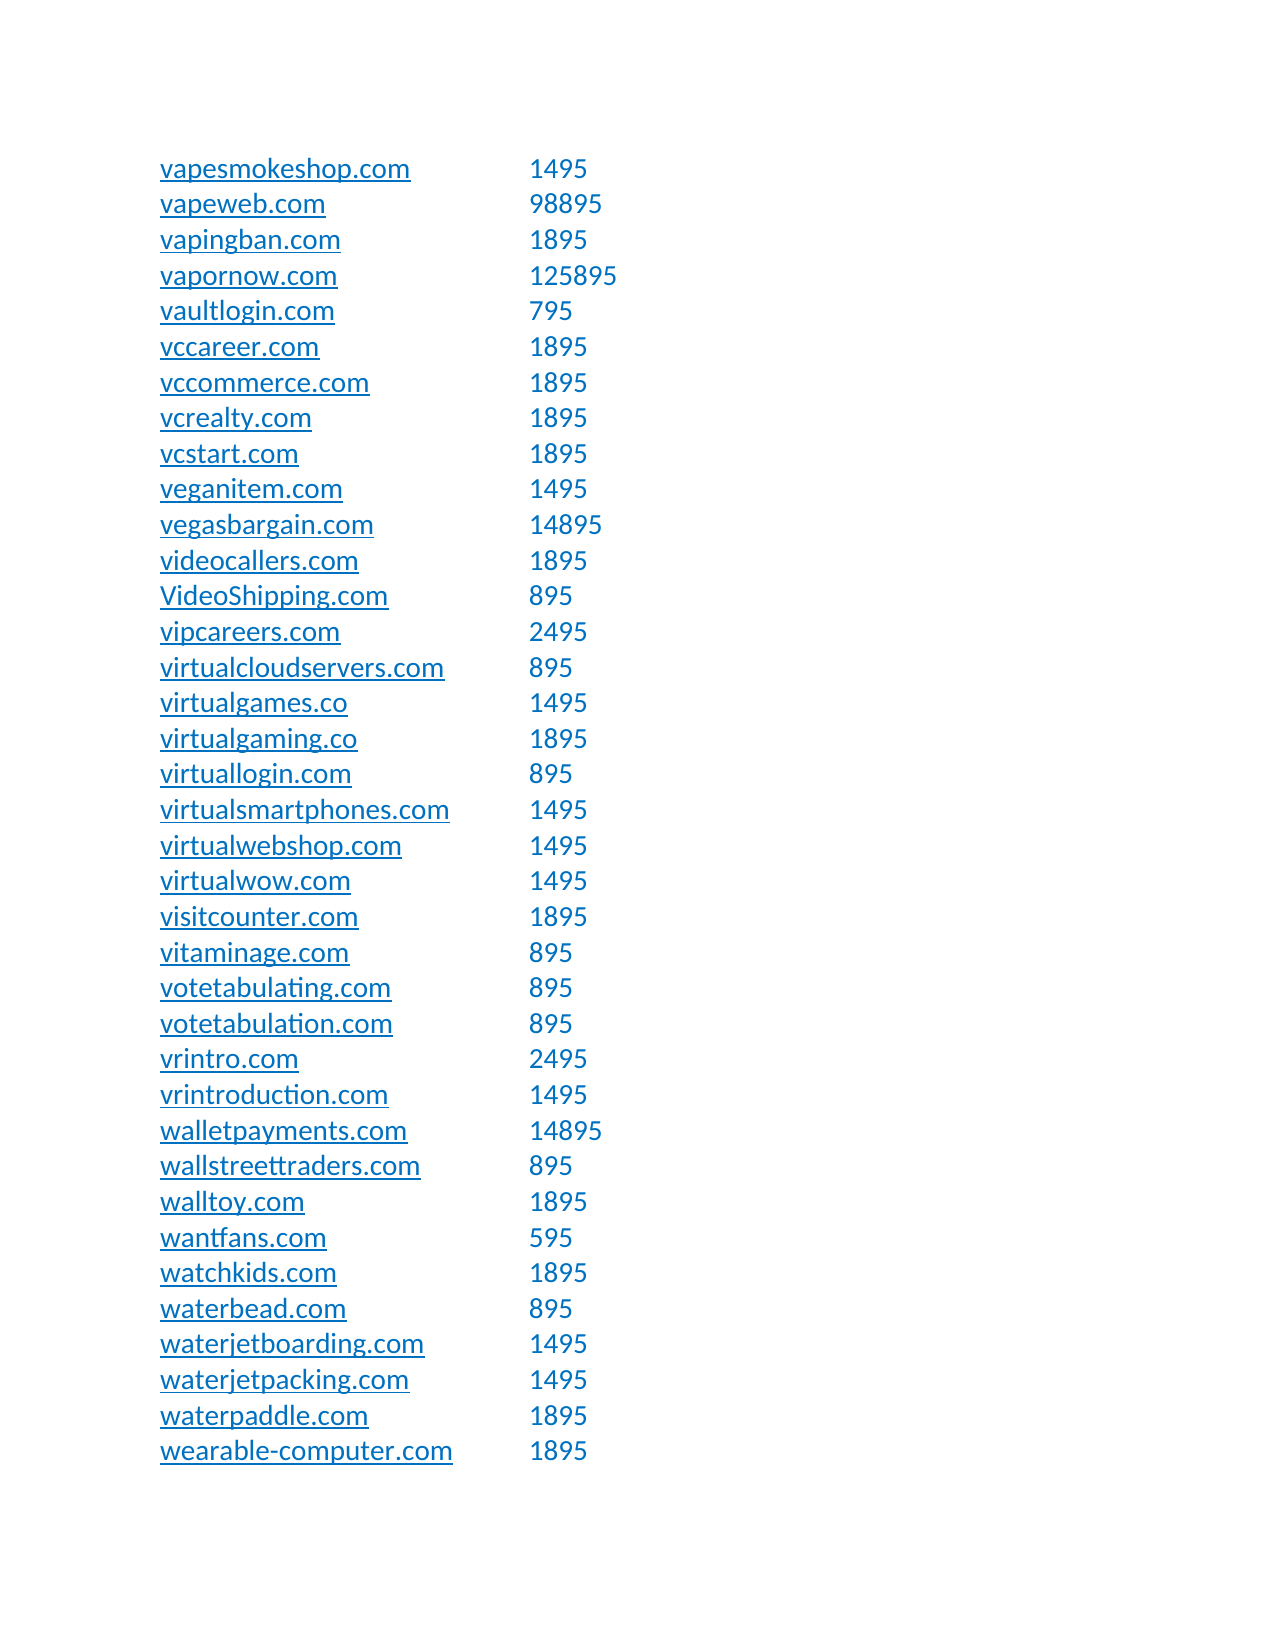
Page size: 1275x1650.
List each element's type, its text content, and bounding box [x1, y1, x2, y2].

table_cell 2495 [518, 1041, 629, 1076]
table_cell 1495 [518, 1076, 629, 1112]
table_cell vegasbargain.com [149, 506, 517, 542]
table_cell 1495 [518, 791, 629, 827]
table_cell walletpayments.com [149, 1112, 517, 1147]
table_cell vcstart.com [149, 435, 517, 471]
table_cell 1895 [518, 364, 629, 399]
table_cell virtualgaming.co [149, 720, 517, 756]
table_cell 1895 [518, 221, 629, 257]
table_cell videocallers.com [149, 542, 517, 577]
table_cell 1895 [518, 542, 629, 577]
table_cell 895 [518, 1148, 629, 1183]
table_cell vrintroduction.com [149, 1076, 517, 1112]
table_cell 895 [518, 1290, 629, 1326]
table_cell visitcounter.com [149, 898, 517, 934]
table_cell vaultlogin.com [149, 293, 517, 328]
table_cell vapingban.com [149, 221, 517, 257]
table_cell vccommerce.com [149, 364, 517, 399]
table_cell virtualgames.co [149, 684, 517, 720]
table_cell vapornow.com [149, 257, 517, 292]
table_cell 14895 [518, 506, 629, 542]
table_cell virtualcloudservers.com [149, 649, 517, 684]
table_cell 1895 [518, 328, 629, 364]
table_cell 1495 [518, 863, 629, 898]
table_cell wantfans.com [149, 1219, 517, 1254]
table_cell 1895 [518, 399, 629, 435]
table_cell 1895 [518, 1397, 629, 1432]
table_cell wearable-computer.com [149, 1433, 517, 1468]
table_cell waterbead.com [149, 1290, 517, 1326]
table_cell waterjetboarding.com [149, 1326, 517, 1361]
table_cell 14895 [518, 1112, 629, 1147]
table_cell 895 [518, 934, 629, 969]
table_cell 595 [518, 1219, 629, 1254]
table_cell 1895 [518, 898, 629, 934]
table_cell vapesmokeshop.com [149, 150, 517, 186]
table_cell 1495 [518, 150, 629, 186]
table_cell 1495 [518, 471, 629, 506]
table_cell VideoShipping.com [149, 578, 517, 613]
table_cell 895 [518, 1005, 629, 1041]
table_cell votetabulation.com [149, 1005, 517, 1041]
table_cell 1495 [518, 1361, 629, 1397]
table_cell 98895 [518, 186, 629, 221]
table_cell vcrealty.com [149, 399, 517, 435]
table_cell waterpaddle.com [149, 1397, 517, 1432]
table_cell watchkids.com [149, 1254, 517, 1290]
table_cell 1895 [518, 1183, 629, 1219]
table_cell 1895 [518, 1254, 629, 1290]
table_cell waterjetpacking.com [149, 1361, 517, 1397]
table_cell 1895 [518, 435, 629, 471]
table_cell vapeweb.com [149, 186, 517, 221]
table_cell virtuallogin.com [149, 756, 517, 791]
table_cell 1495 [518, 827, 629, 862]
table_cell 1495 [518, 684, 629, 720]
table_cell votetabulating.com [149, 969, 517, 1005]
table_cell 895 [518, 969, 629, 1005]
table_cell vitaminage.com [149, 934, 517, 969]
table_cell 895 [518, 578, 629, 613]
table_cell 895 [518, 756, 629, 791]
table_cell 895 [518, 649, 629, 684]
table_cell wallstreettraders.com [149, 1148, 517, 1183]
table_cell vccareer.com [149, 328, 517, 364]
table_cell 1495 [518, 1326, 629, 1361]
table_cell 125895 [518, 257, 629, 292]
table_cell virtualwow.com [149, 863, 517, 898]
table_cell 1895 [518, 1433, 629, 1468]
table_cell virtualsmartphones.com [149, 791, 517, 827]
table_cell virtualwebshop.com [149, 827, 517, 862]
table_cell walltoy.com [149, 1183, 517, 1219]
table_cell 1895 [518, 720, 629, 756]
table_cell 2495 [518, 613, 629, 649]
table_cell vrintro.com [149, 1041, 517, 1076]
table_cell veganitem.com [149, 471, 517, 506]
table_cell vipcareers.com [149, 613, 517, 649]
table_cell 795 [518, 293, 629, 328]
